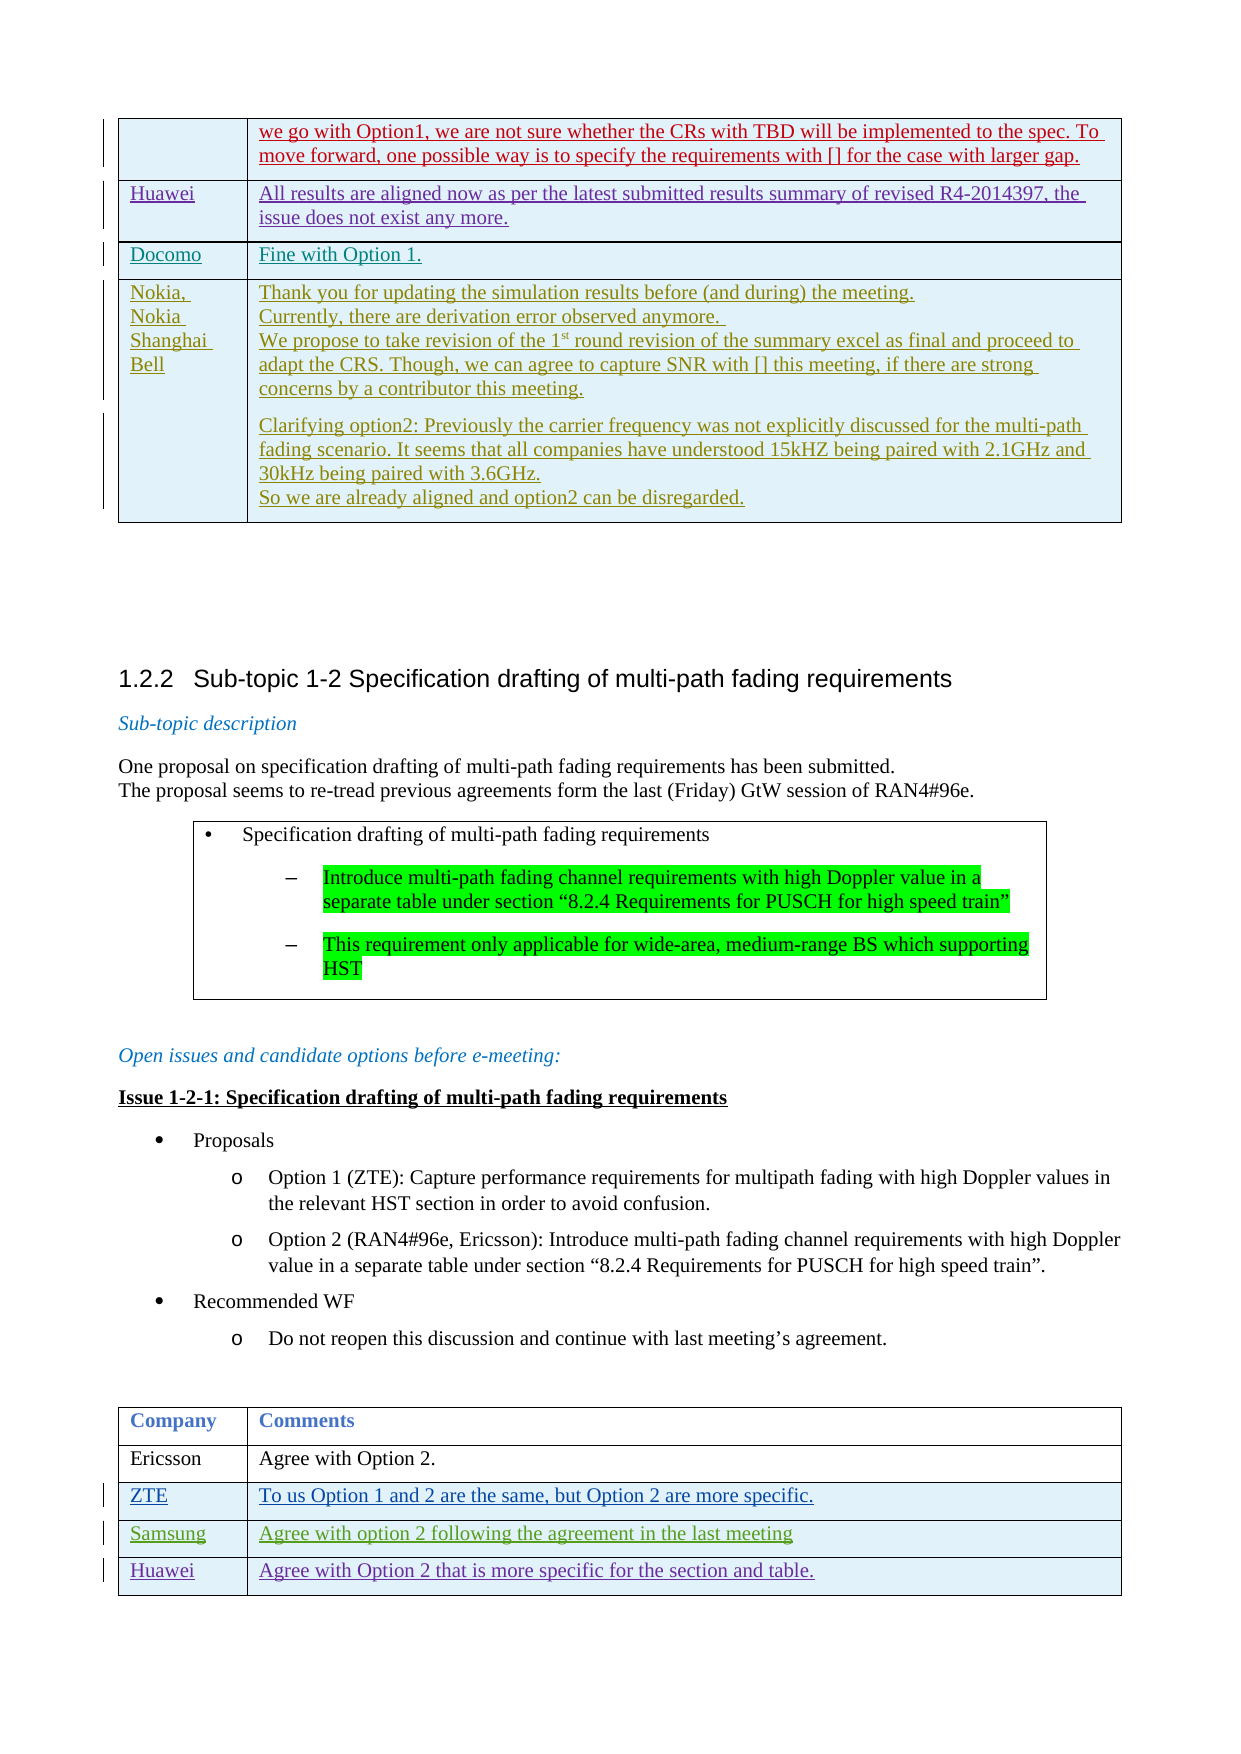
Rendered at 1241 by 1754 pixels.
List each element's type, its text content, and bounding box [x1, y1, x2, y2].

list Recommended WF [156, 1289, 1122, 1313]
table_header Company [119, 1408, 247, 1444]
text Sub-topic description [118, 711, 1122, 735]
table_header Comments [248, 1408, 1121, 1444]
text Issue 1-2-1: Specification drafting of multi-path fading requirements [118, 1085, 1122, 1109]
table_cell Agree with Option 2. [248, 1446, 1121, 1482]
list Do not reopen this discussion and continue with last meeting’s agreement. [231, 1326, 1122, 1352]
text One proposal on specification drafting of multi-path fading requirements has been submitted. The proposal seems to re-tread previous agreements form the last (Friday) GtW session of RAN4#96e. [118, 754, 1122, 802]
list Proposals [156, 1128, 1122, 1152]
table_cell Ericsson [119, 1446, 247, 1482]
table_header Specification drafting of multi-path fading requirements Introduce multi-path fading channel requirements with high Doppler value in a separate table under section “8.2.4 Requirements for PUSCH for high speed train” This requirement only applicable for wide-area, medium-range BS which supporting HST [194, 822, 1046, 999]
text Open issues and candidate options before e-meeting: [118, 1042, 1122, 1067]
list Option 1 (ZTE): Capture performance requirements for multipath fading with high Doppler values in the relevant HST section in order to avoid confusion. [231, 1165, 1122, 1214]
subtitle Sub-topic 1-2 Specification drafting of multi-path fading requirements [118, 663, 1122, 692]
list Option 2 (RAN4#96e, Ericsson): Introduce multi-path fading channel requirements with high Doppler value in a separate table under section “8.2.4 Requirements for PUSCH for high speed train”. [231, 1227, 1122, 1277]
